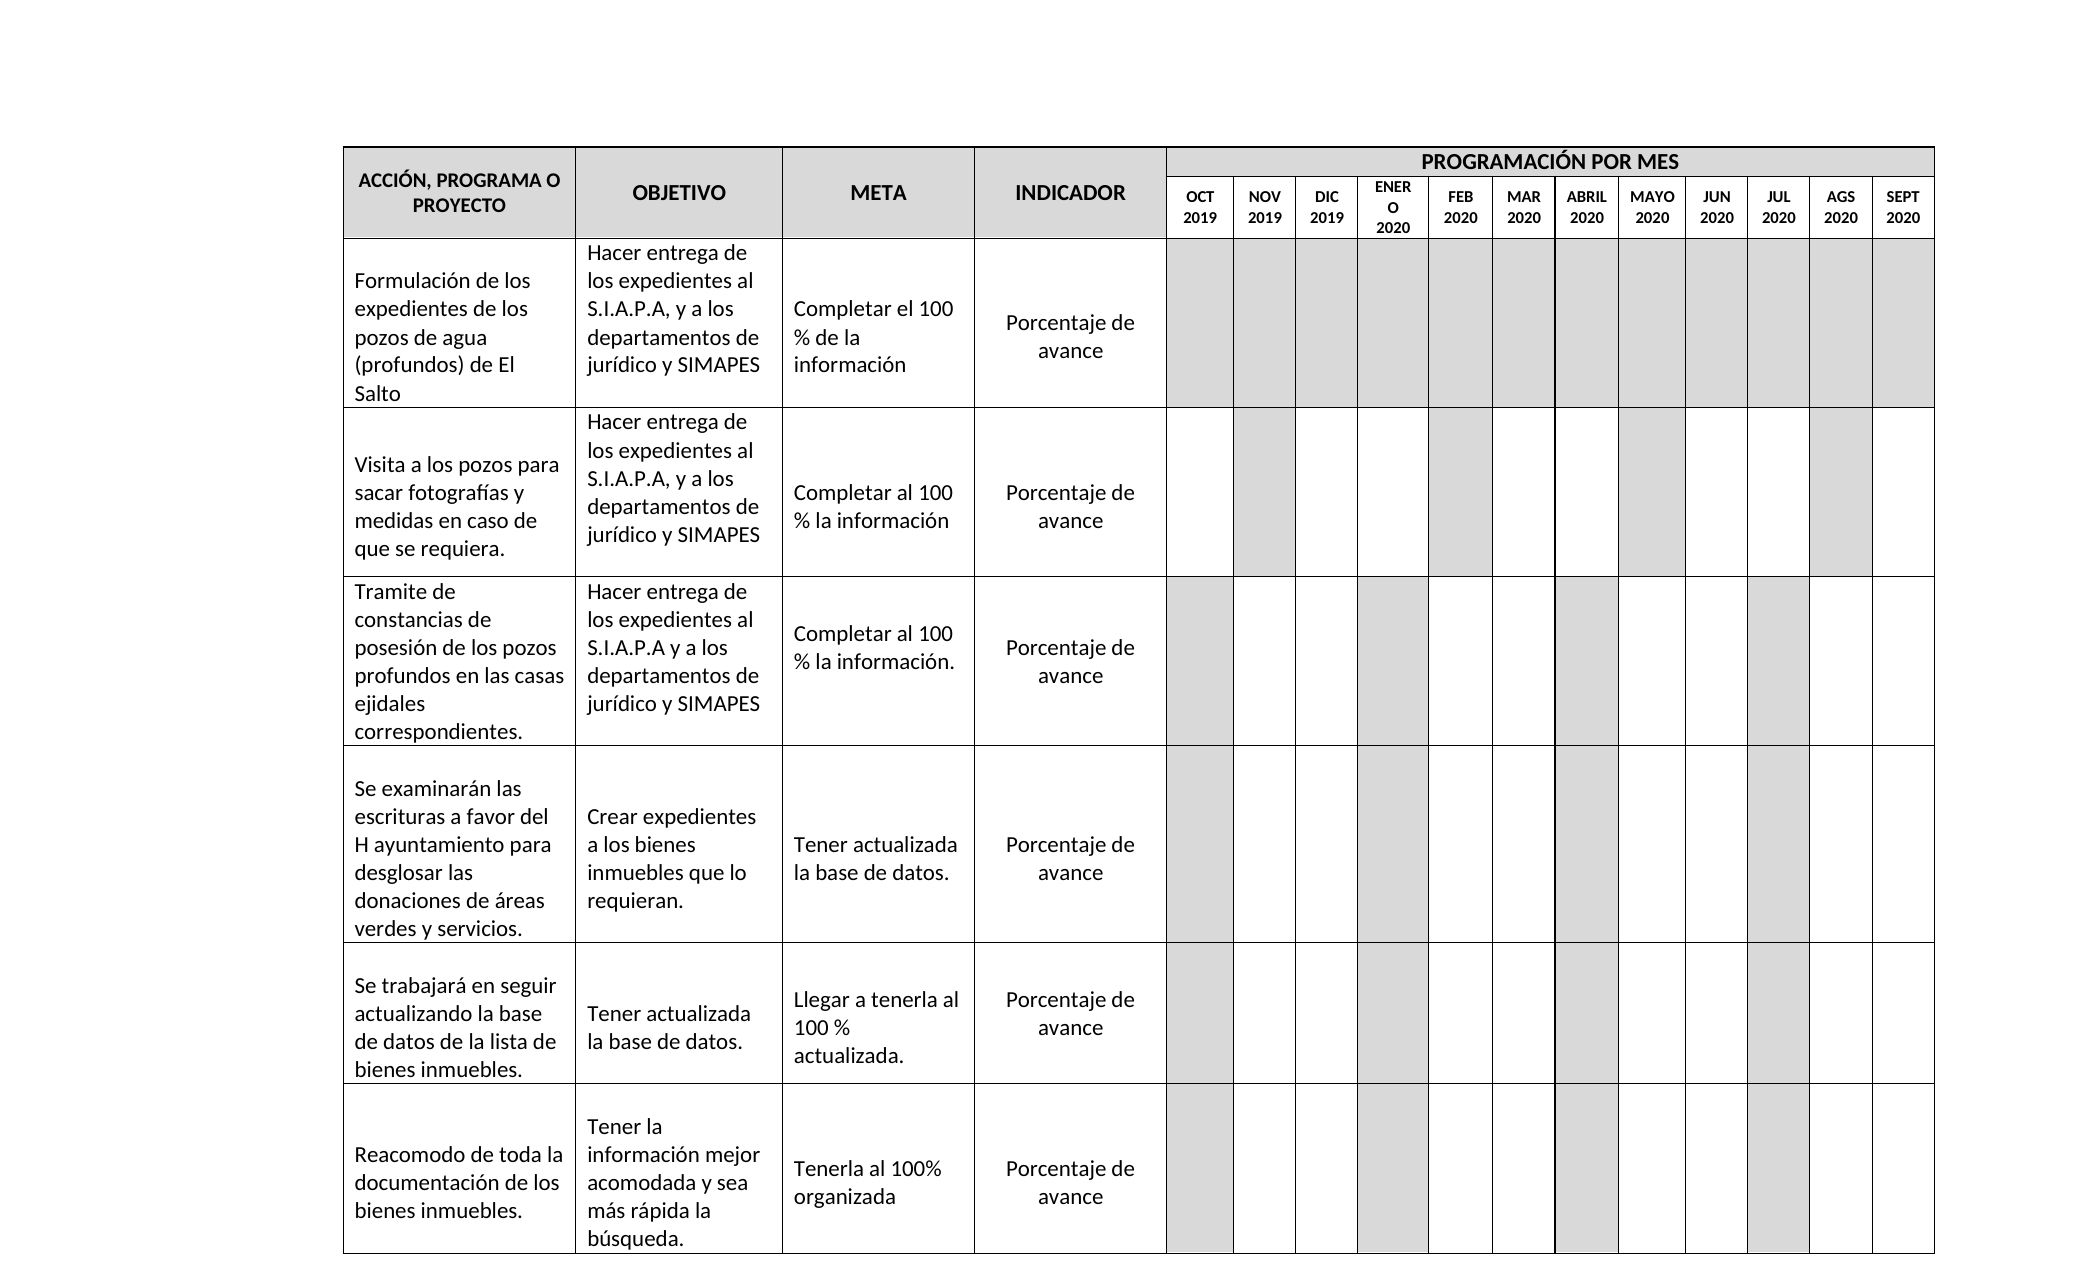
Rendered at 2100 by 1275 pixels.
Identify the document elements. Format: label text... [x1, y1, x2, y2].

table_cell [1556, 746, 1618, 942]
table_cell [1619, 1084, 1685, 1252]
table_cell Tener actualizada la base de datos. [783, 746, 974, 942]
table_cell [1167, 746, 1233, 942]
table_cell [1358, 408, 1428, 576]
table_cell [1296, 746, 1357, 942]
table_cell [1873, 746, 1934, 942]
table_cell [1167, 408, 1233, 576]
table_cell Tener actualizada la base de datos. [576, 943, 782, 1083]
table_cell Porcentaje de avance [975, 746, 1166, 942]
table_cell [1296, 943, 1357, 1083]
table_cell [1358, 239, 1428, 407]
table_cell [1429, 943, 1492, 1083]
table_cell [1686, 943, 1747, 1083]
table_cell [1493, 408, 1554, 576]
table_cell [1556, 577, 1618, 745]
table_cell [1748, 1084, 1809, 1252]
table_cell Hacer entrega de los expedientes al S.I.A.P.A, y a los departamentos de jurídico y SIMAPES [576, 239, 782, 407]
table_cell [1556, 239, 1618, 407]
table_cell [1296, 408, 1357, 576]
table_cell [1810, 239, 1872, 407]
table_cell [1619, 577, 1685, 745]
table_cell [1619, 943, 1685, 1083]
table_cell [1619, 239, 1685, 407]
table_cell [1493, 1084, 1554, 1252]
table_cell [1167, 239, 1233, 407]
table_cell [1748, 943, 1809, 1083]
table_cell [1748, 746, 1809, 942]
table_cell [1358, 746, 1428, 942]
table_cell ENERO 2020 [1358, 177, 1428, 237]
table_cell [1429, 1084, 1492, 1252]
table_cell JUN 2020 [1686, 177, 1747, 237]
table_cell [1810, 1084, 1872, 1252]
table_cell ABRIL 2020 [1556, 177, 1618, 237]
table_cell [1748, 408, 1809, 576]
table_cell [1493, 239, 1554, 407]
table_cell [1358, 1084, 1428, 1252]
table_cell Porcentaje de avance [975, 577, 1166, 745]
table_cell Porcentaje de avance [975, 1084, 1166, 1252]
table_cell [1810, 746, 1872, 942]
table_cell [1556, 943, 1618, 1083]
table_cell [1873, 577, 1934, 745]
table_cell [1556, 1084, 1618, 1252]
table_cell [1873, 943, 1934, 1083]
table_cell [1810, 408, 1872, 576]
table_cell Porcentaje de avance [975, 239, 1166, 407]
table_cell [1167, 943, 1233, 1083]
table_cell Porcentaje de avance [975, 943, 1166, 1083]
table_cell Tramite de constancias de posesión de los pozos profundos en las casas ejidales correspondientes. [344, 577, 575, 745]
table_cell [1296, 239, 1357, 407]
table_cell [1429, 577, 1492, 745]
table_header OBJETIVO [576, 148, 782, 237]
table_cell [1296, 577, 1357, 745]
table_cell [1748, 577, 1809, 745]
table_cell Se trabajará en seguir actualizando la base de datos de la lista de bienes inmuebles. [344, 943, 575, 1083]
table_cell [1429, 239, 1492, 407]
table_cell [1873, 408, 1934, 576]
table_cell OCT 2019 [1167, 177, 1233, 237]
table_cell Porcentaje de avance [975, 408, 1166, 576]
table_header PROGRAMACIÓN POR MES [1167, 148, 1934, 176]
table_cell [1429, 746, 1492, 942]
table_cell [1234, 577, 1295, 745]
table_cell [1873, 239, 1934, 407]
table_cell Hacer entrega de los expedientes al S.I.A.P.A y a los departamentos de jurídico y SIMAPES [576, 577, 782, 745]
table_cell [1167, 1084, 1233, 1252]
table_cell NOV 2019 [1234, 177, 1295, 237]
table_cell [1234, 746, 1295, 942]
table_cell JUL 2020 [1748, 177, 1809, 237]
table_cell MAYO 2020 [1619, 177, 1685, 237]
table_header META [783, 148, 974, 237]
table_cell [1748, 239, 1809, 407]
table_cell [1873, 1084, 1934, 1252]
table_cell [1167, 577, 1233, 745]
table_cell [1686, 239, 1747, 407]
table_cell [1234, 408, 1295, 576]
table_cell [1556, 408, 1618, 576]
table_cell [1493, 577, 1554, 745]
table_cell [1429, 408, 1492, 576]
table_cell AGS 2020 [1810, 177, 1872, 237]
table_cell DIC 2019 [1296, 177, 1357, 237]
table_cell [1686, 1084, 1747, 1252]
table_cell [1296, 1084, 1357, 1252]
table_cell [1234, 943, 1295, 1083]
table_cell Formulación de los expedientes de los pozos de agua (profundos) de El Salto [344, 239, 575, 407]
table_cell [1810, 577, 1872, 745]
table_cell [1493, 746, 1554, 942]
table_cell [1358, 943, 1428, 1083]
table_cell [1810, 943, 1872, 1083]
table_cell [1234, 1084, 1295, 1252]
table_cell Completar el 100 % de la información [783, 239, 974, 407]
table_cell [1493, 943, 1554, 1083]
table_cell [1619, 408, 1685, 576]
table_cell Completar al 100 % la información. [783, 577, 974, 745]
table_cell SEPT 2020 [1873, 177, 1934, 237]
table_cell [1358, 577, 1428, 745]
table_cell Reacomodo de toda la documentación de los bienes inmuebles. [344, 1084, 575, 1252]
table_cell FEB 2020 [1429, 177, 1492, 237]
table_cell [1686, 746, 1747, 942]
table_cell Tener la información mejor acomodada y sea más rápida la búsqueda. [576, 1084, 782, 1252]
table_cell MAR 2020 [1493, 177, 1554, 237]
table_cell [1234, 239, 1295, 407]
table_cell Llegar a tenerla al 100 % actualizada. [783, 943, 974, 1083]
table_cell [1686, 577, 1747, 745]
table_cell Se examinarán las escrituras a favor del H ayuntamiento para desglosar las donaciones de áreas verdes y servicios. [344, 746, 575, 942]
table_cell Completar al 100 % la información [783, 408, 974, 576]
table_header ACCIÓN, PROGRAMA O PROYECTO [344, 148, 575, 237]
table_cell [1619, 746, 1685, 942]
table_cell [1686, 408, 1747, 576]
table_cell Crear expedientes a los bienes inmuebles que lo requieran. [576, 746, 782, 942]
table_cell Hacer entrega de los expedientes al S.I.A.P.A, y a los departamentos de jurídico y SIMAPES [576, 408, 782, 576]
table_cell Tenerla al 100% organizada [783, 1084, 974, 1252]
table_cell Visita a los pozos para sacar fotografías y medidas en caso de que se requiera. [344, 408, 575, 576]
table_header INDICADOR [975, 148, 1166, 237]
